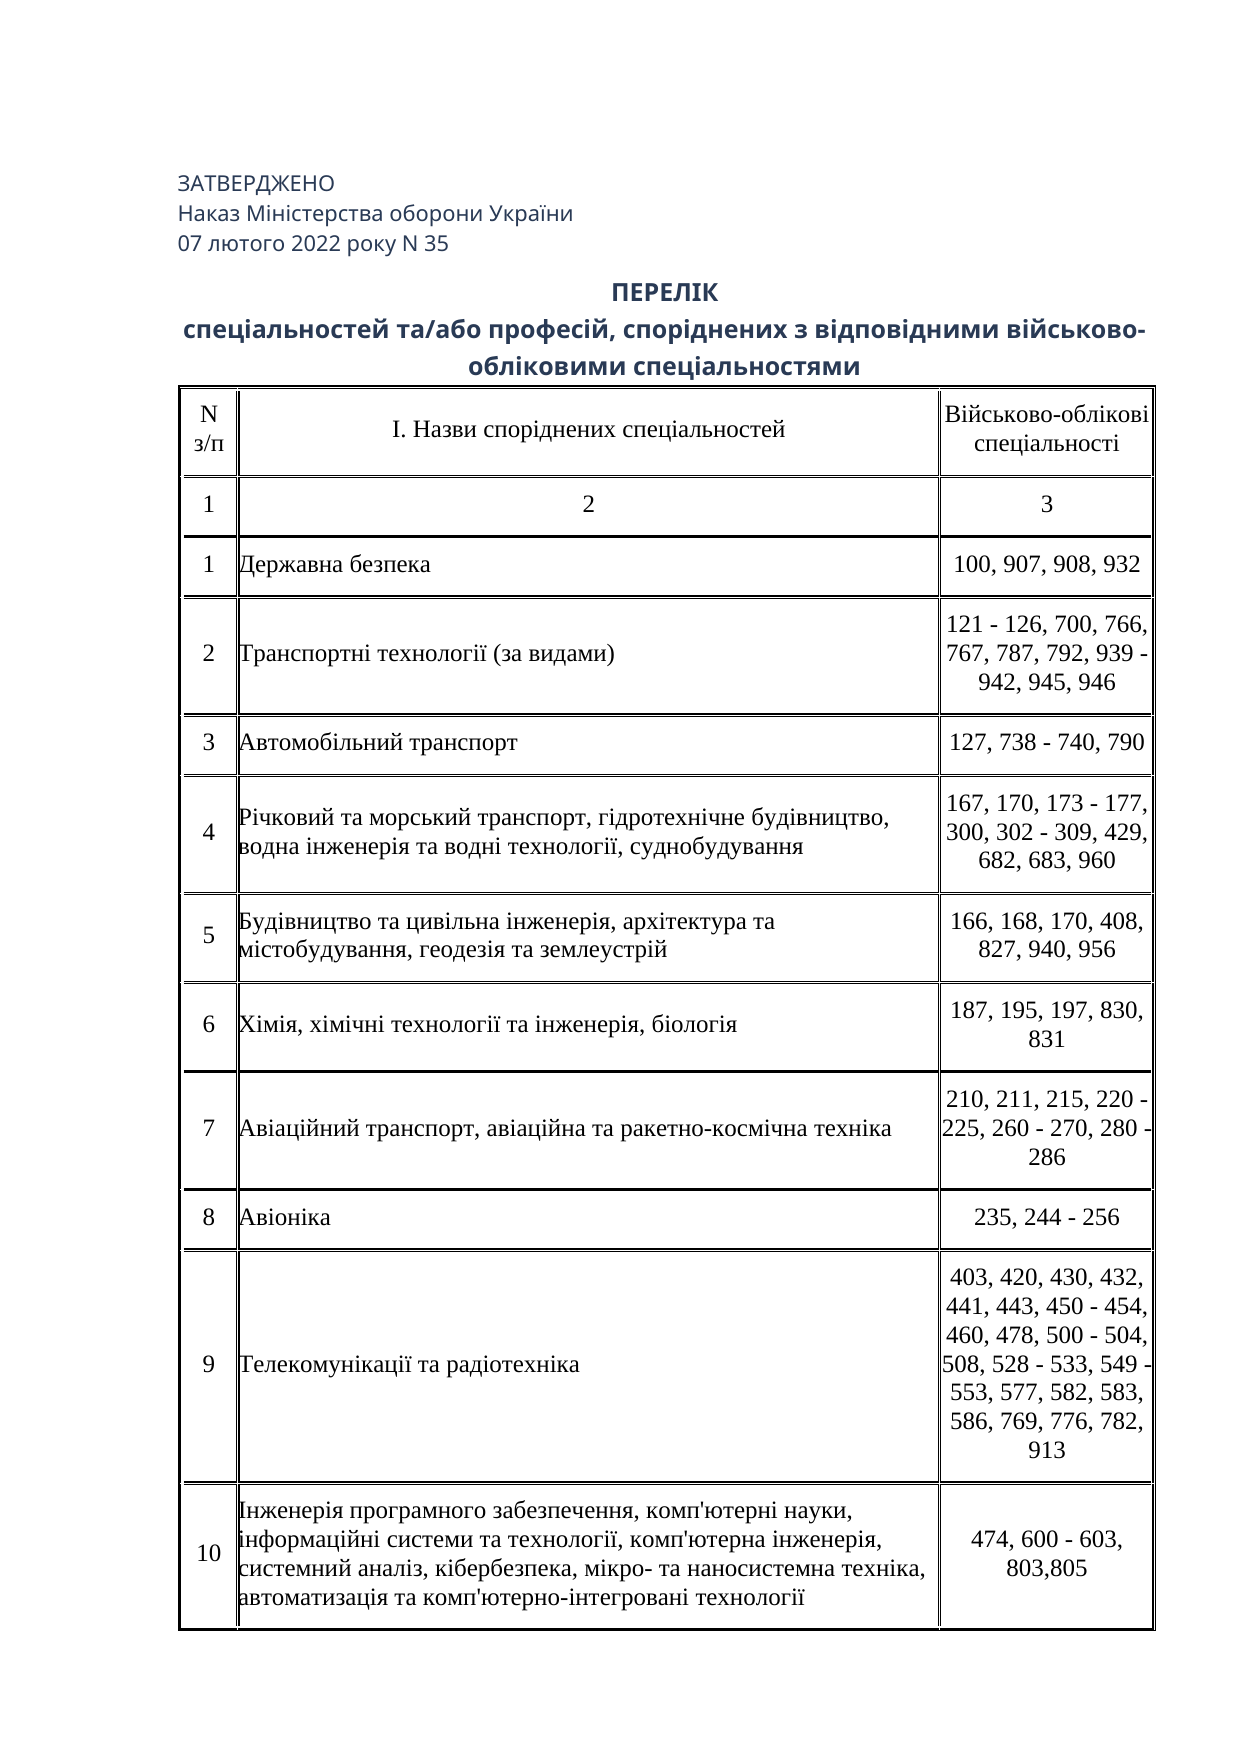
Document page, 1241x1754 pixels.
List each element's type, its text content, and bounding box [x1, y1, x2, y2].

table_cell 5 [180, 892, 238, 981]
table_cell 187, 195, 197, 830, 831 [940, 981, 1154, 1070]
table_cell Авіаційний транспорт, авіаційна та ракетно-космічна техніка [240, 1073, 938, 1188]
table_cell Будівництво та цивільна інженерія, архітектура та містобудування, геодезія та землеустрій [240, 895, 938, 981]
table_cell 121 - 126, 700, 766, 767, 787, 792, 939 - 942, 945, 946 [941, 595, 1153, 713]
table_cell Транспортні технології (за видами) [240, 599, 938, 713]
table_cell 100, 907, 908, 932 [941, 535, 1152, 595]
table_cell 235, 244 - 256 [941, 1188, 1154, 1248]
table_cell Державна безпека [240, 538, 938, 595]
table_cell 3 [941, 475, 1153, 535]
text ЗАТВЕРДЖЕНО Наказ Міністерства оборони України 07 лютого 2022 року N 35 [177, 168, 1152, 258]
table_cell 210, 211, 215, 220 - 225, 260 - 270, 280 - 286 [941, 1070, 1152, 1188]
table_header N з/п [181, 387, 238, 474]
table_cell Хімія, хімічні технології та інженерія, біологія [240, 984, 938, 1070]
table_header Військово-облікові спеціальності [940, 389, 1152, 474]
table_cell 10 [181, 1481, 238, 1628]
table_cell 2 [181, 595, 236, 713]
table_cell 8 [180, 1188, 236, 1248]
table_cell 166, 168, 170, 408, 827, 940, 956 [940, 892, 1154, 981]
table_cell 127, 738 - 740, 790 [941, 713, 1153, 774]
table_cell 2 [240, 478, 938, 535]
table_cell Інженерія програмного забезпечення, комп'ютерні науки, інформаційні системи та технології, комп'ютерна інженерія, системний аналіз, кібербезпека, мікро- та наносистемна техніка, автоматизація та комп'ютерно-інтегровані технології [238, 1485, 939, 1628]
table_cell 167, 170, 173 - 177, 300, 302 - 309, 429, 682, 683, 960 [940, 774, 1154, 892]
table_cell 6 [180, 981, 238, 1070]
table_cell 7 [181, 1070, 236, 1188]
table_cell 1 [181, 535, 236, 595]
table_cell Авіоніка [240, 1191, 938, 1248]
table_cell 4 [180, 774, 238, 892]
table_cell Телекомунікації та радіотехніка [240, 1252, 938, 1481]
table_cell 3 [181, 713, 236, 774]
table_cell Річковий та морський транспорт, гідротехнічне будівництво, водна інженерія та водні технології, суднобудування [240, 777, 938, 892]
table_cell 1 [181, 475, 236, 535]
table_cell Автомобільний транспорт [240, 717, 938, 774]
table_cell 474, 600 - 603, 803,805 [940, 1481, 1153, 1628]
table_cell 403, 420, 430, 432, 441, 443, 450 - 454, 460, 478, 500 - 504, 508, 528 - 533, 549 - 553, 577, 582, 583, 586, 769, 776, 782, 913 [941, 1248, 1153, 1481]
table_cell 9 [181, 1248, 236, 1481]
subtitle ПЕРЕЛІК спеціальностей та/або професій, споріднених з відповідними військово-обліковими спеціальностями [177, 275, 1152, 383]
table_header I. Назви споріднених спеціальностей [238, 389, 939, 474]
